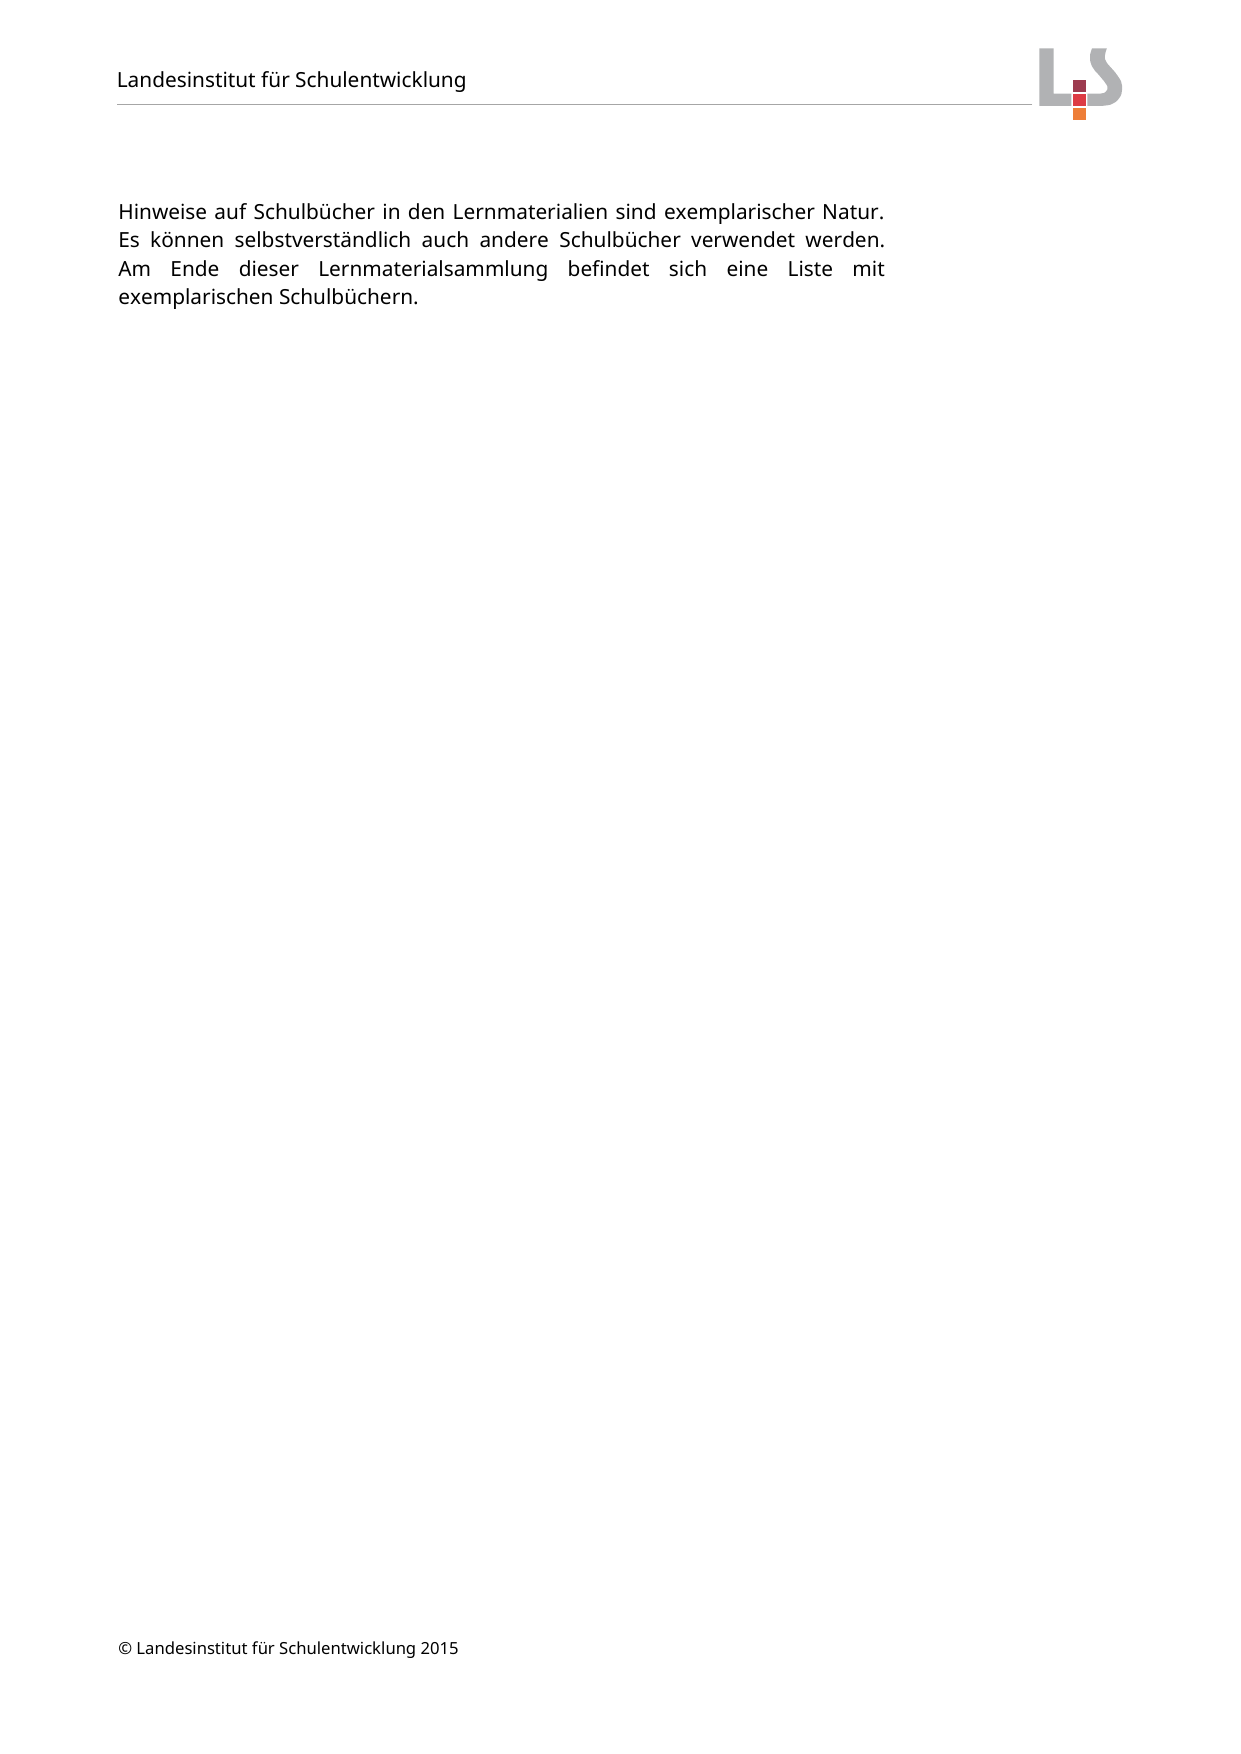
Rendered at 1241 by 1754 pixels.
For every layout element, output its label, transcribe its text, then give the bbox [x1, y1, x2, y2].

text Hinweise auf Schulbücher in den Lernmaterialien sind exemplarischer Natur. Es können selbstverständlich auch andere Schulbücher verwendet werden. Am Ende dieser Lernmaterialsammlung befindet sich eine Liste mit exemplarischen Schulbüchern. [118, 197, 886, 311]
